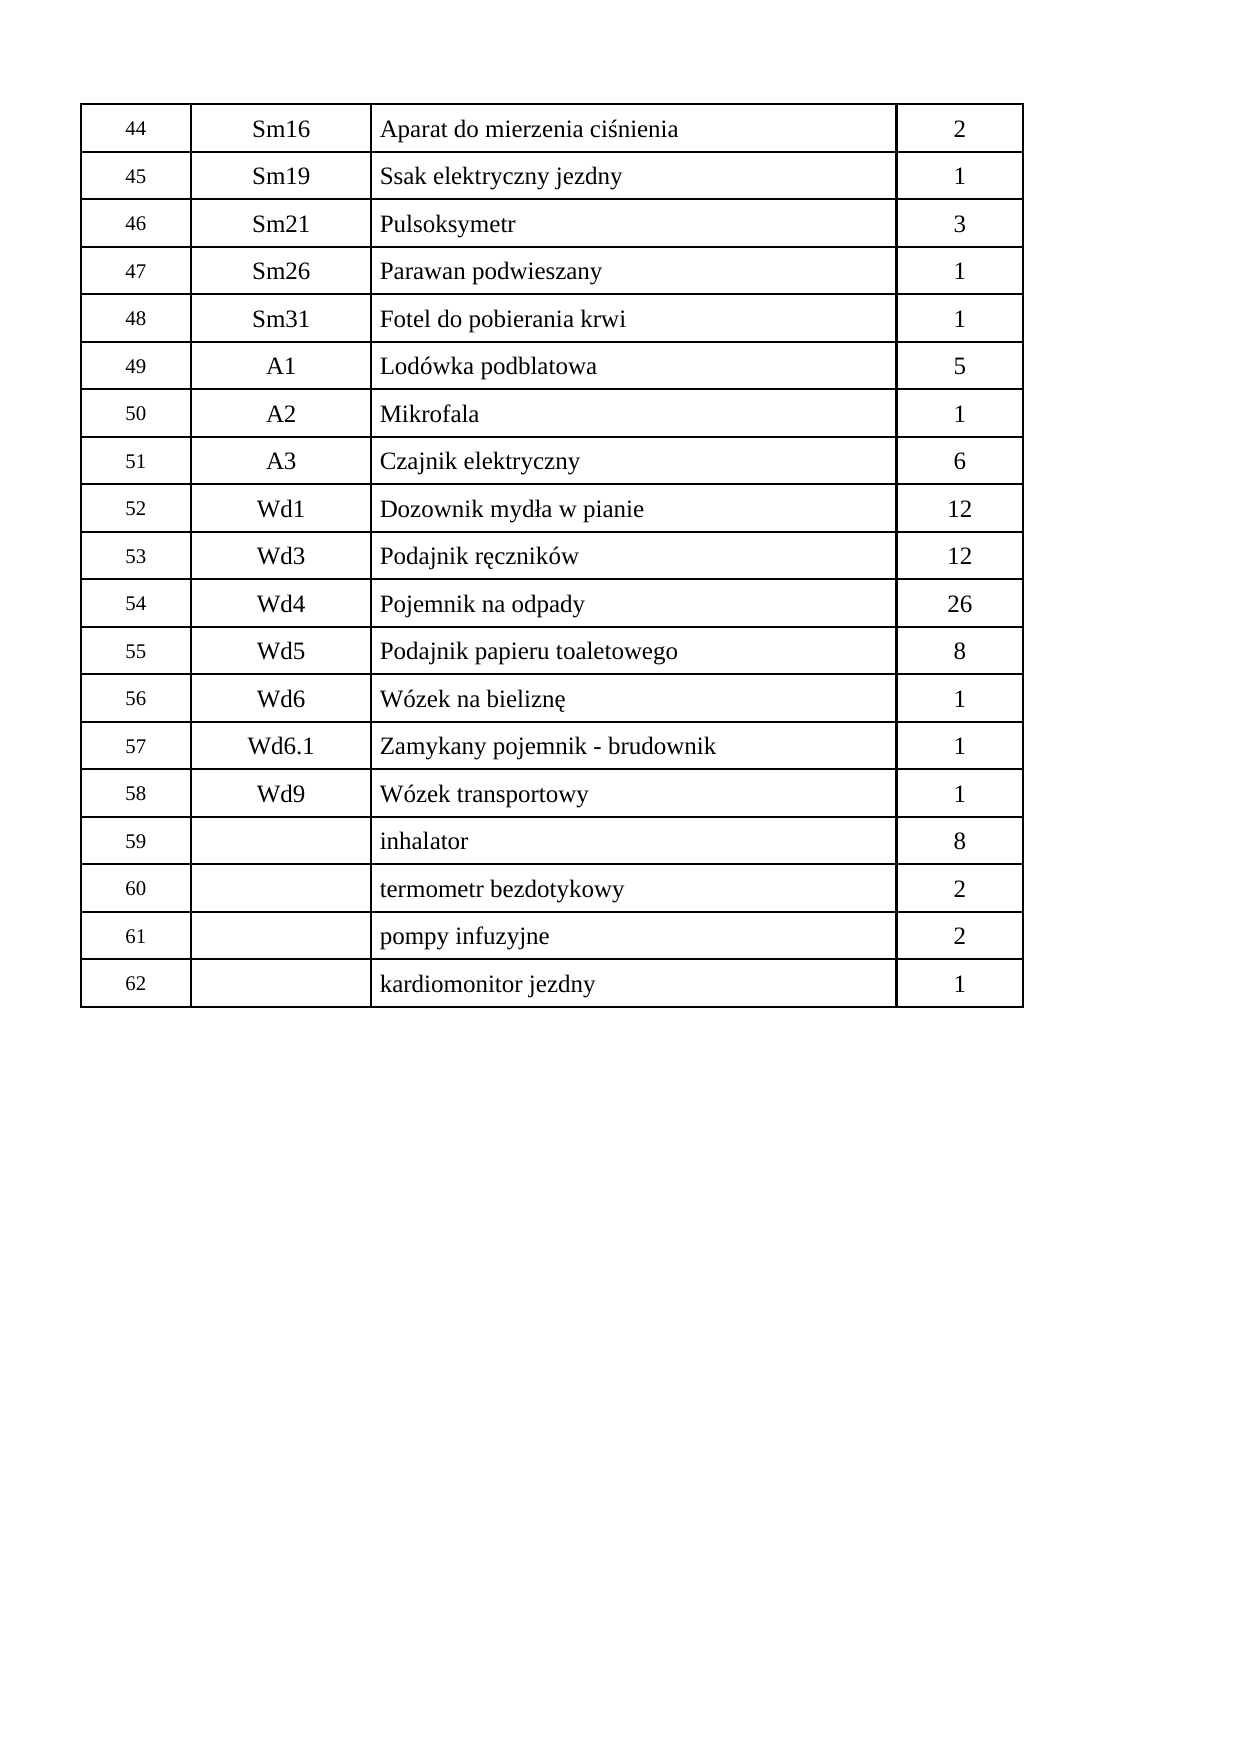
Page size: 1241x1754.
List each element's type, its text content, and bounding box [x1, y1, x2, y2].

table_cell Pojemnik na odpady [372, 580, 895, 626]
table_cell Sm19 [192, 153, 370, 198]
table_cell Lodówka podblatowa [372, 343, 895, 388]
table_cell 49 [82, 343, 190, 388]
table_cell Wd6.1 [192, 723, 370, 768]
table_cell 48 [82, 295, 190, 341]
table_cell Podajnik ręczników [372, 533, 895, 578]
table_cell [192, 865, 370, 911]
table_cell 8 [898, 818, 1022, 863]
table_cell 61 [82, 913, 190, 958]
table_cell termometr bezdotykowy [372, 865, 895, 911]
table_cell 1 [898, 295, 1022, 341]
table_cell 62 [82, 960, 190, 1006]
table_cell 1 [898, 675, 1022, 721]
table_cell 57 [82, 723, 190, 768]
table_cell Wózek na bieliznę [372, 675, 895, 721]
table_cell 52 [82, 485, 190, 531]
table_cell 3 [898, 200, 1022, 246]
table_cell 59 [82, 818, 190, 863]
table_cell 58 [82, 770, 190, 816]
table_cell pompy infuzyjne [372, 913, 895, 958]
table_cell A2 [192, 390, 370, 436]
table_cell 1 [898, 153, 1022, 198]
table_cell inhalator [372, 818, 895, 863]
table_cell Sm26 [192, 248, 370, 293]
table_cell Wd5 [192, 628, 370, 673]
table_cell [192, 913, 370, 958]
table_cell 12 [898, 533, 1022, 578]
table_cell 5 [898, 343, 1022, 388]
table_cell 1 [898, 770, 1022, 816]
table_cell 2 [898, 105, 1022, 151]
table_cell 1 [898, 390, 1022, 436]
table_cell Ssak elektryczny jezdny [372, 153, 895, 198]
table_cell Mikrofala [372, 390, 895, 436]
table_cell 45 [82, 153, 190, 198]
table_cell 54 [82, 580, 190, 626]
table_cell 1 [898, 723, 1022, 768]
table_cell 6 [898, 438, 1022, 483]
table_cell 51 [82, 438, 190, 483]
table_cell 2 [898, 865, 1022, 911]
table_cell 55 [82, 628, 190, 673]
table_cell A3 [192, 438, 370, 483]
table_cell Sm16 [192, 105, 370, 151]
table_cell Wd9 [192, 770, 370, 816]
table_cell [192, 818, 370, 863]
table_cell Wózek transportowy [372, 770, 895, 816]
table_cell Podajnik papieru toaletowego [372, 628, 895, 673]
table_cell 1 [898, 248, 1022, 293]
table_cell 50 [82, 390, 190, 436]
table_cell 1 [898, 960, 1022, 1006]
table_cell 53 [82, 533, 190, 578]
table_cell Parawan podwieszany [372, 248, 895, 293]
table_cell Czajnik elektryczny [372, 438, 895, 483]
table_cell 2 [898, 913, 1022, 958]
table_cell 12 [898, 485, 1022, 531]
table_cell Fotel do pobierania krwi [372, 295, 895, 341]
table_cell Wd6 [192, 675, 370, 721]
table_cell Wd1 [192, 485, 370, 531]
table_cell kardiomonitor jezdny [372, 960, 895, 1006]
table_cell 46 [82, 200, 190, 246]
table_cell 60 [82, 865, 190, 911]
table_cell 56 [82, 675, 190, 721]
table_cell 26 [898, 580, 1022, 626]
table_cell Wd3 [192, 533, 370, 578]
table_cell [192, 960, 370, 1006]
table_cell 8 [898, 628, 1022, 673]
table_cell Zamykany pojemnik - brudownik [372, 723, 895, 768]
table_cell Dozownik mydła w pianie [372, 485, 895, 531]
table_cell Aparat do mierzenia ciśnienia [372, 105, 895, 151]
table_cell 47 [82, 248, 190, 293]
table_cell A1 [192, 343, 370, 388]
table_cell Pulsoksymetr [372, 200, 895, 246]
table_cell 44 [82, 105, 190, 151]
table_cell Wd4 [192, 580, 370, 626]
table_cell Sm31 [192, 295, 370, 341]
table_cell Sm21 [192, 200, 370, 246]
